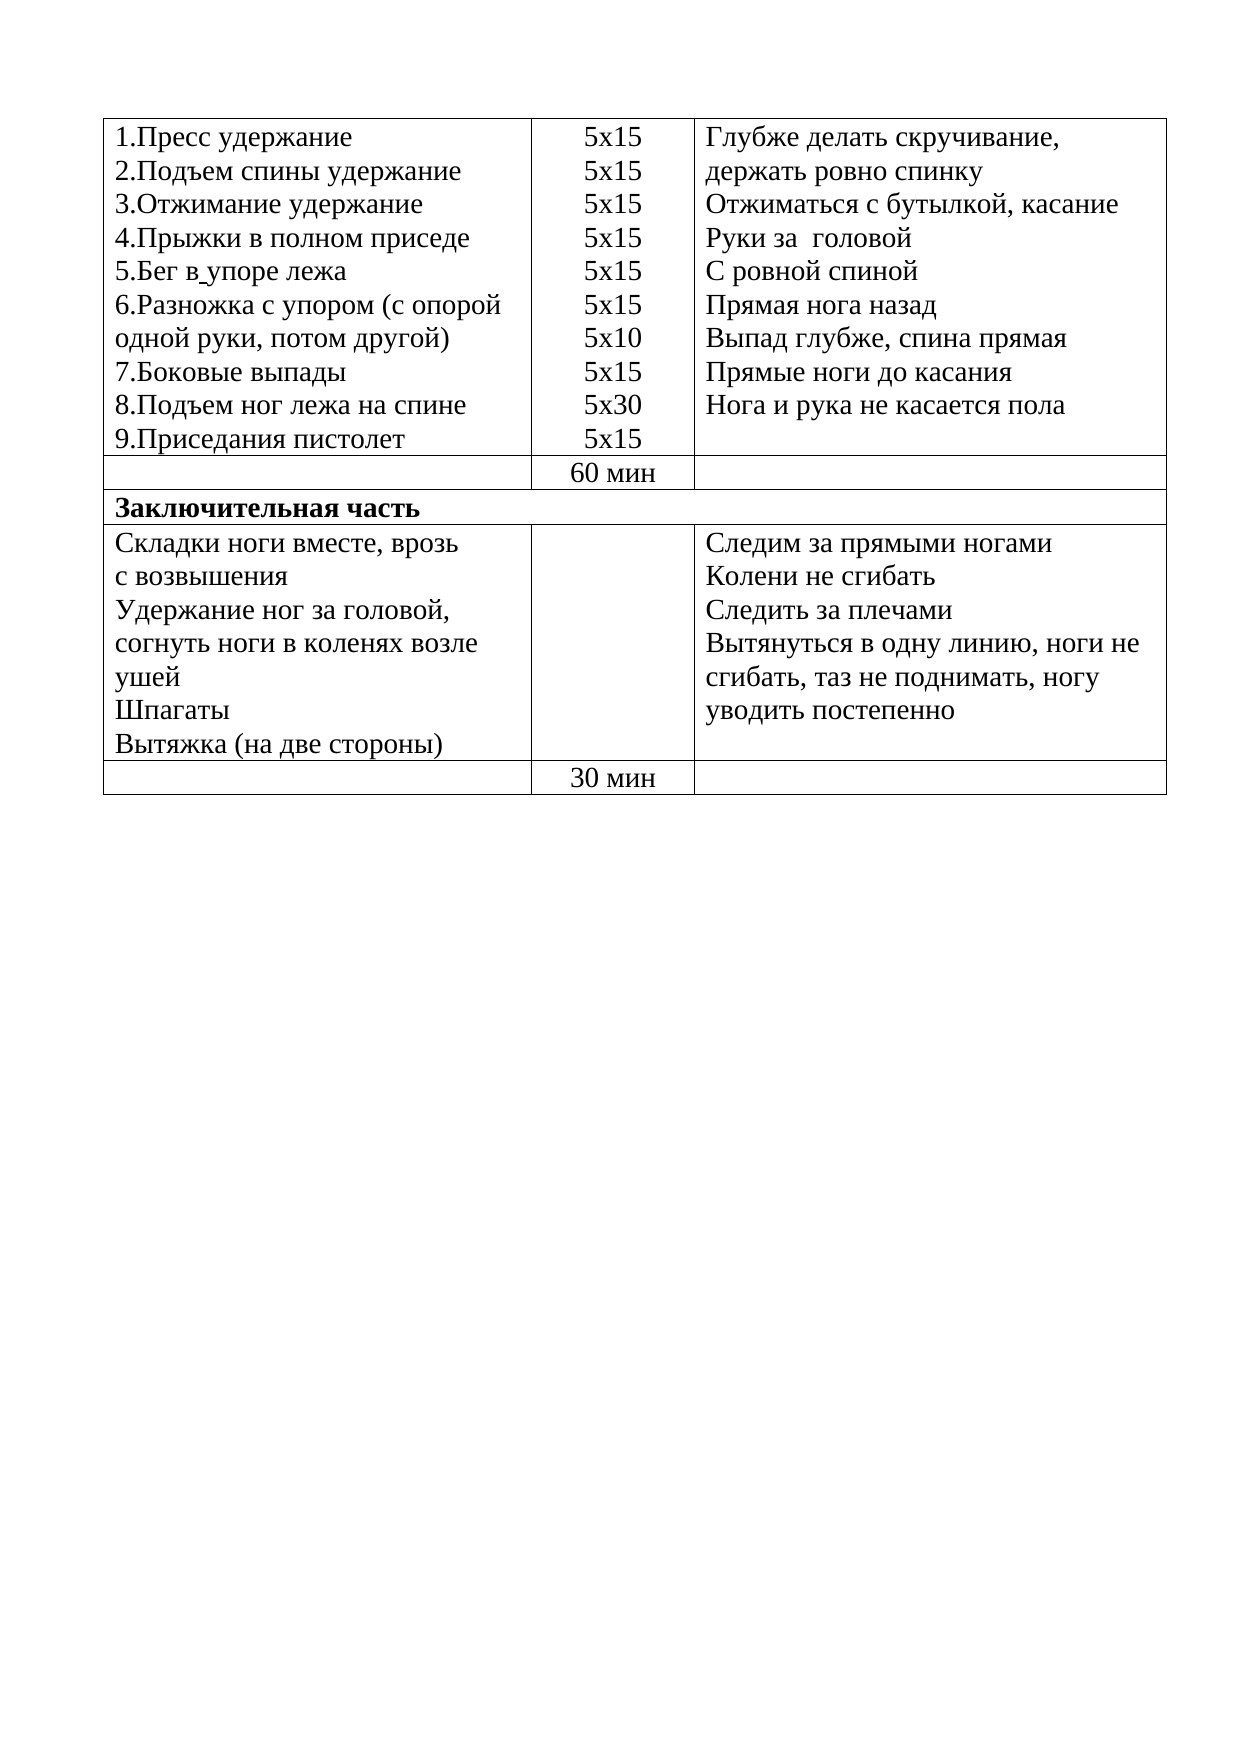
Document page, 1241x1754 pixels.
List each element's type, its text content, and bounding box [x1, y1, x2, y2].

table_cell [104, 761, 531, 794]
table_cell 60 мин [532, 456, 694, 489]
table_cell [695, 761, 1166, 794]
table_cell [532, 525, 694, 759]
table_cell Следим за прямыми ногами Колени не сгибать Следить за плечами Вытянуться в одну линию, ноги не сгибать, таз не поднимать, ногу уводить постепенно [695, 525, 1166, 759]
table_cell [695, 456, 1166, 489]
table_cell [532, 119, 694, 454]
table_cell 30 мин [532, 761, 694, 794]
table_cell [104, 456, 531, 489]
table_cell Заключительная часть [104, 490, 1166, 524]
table_cell Складки ноги вместе, врозь с возвышения Удержание ног за головой, согнуть ноги в коленях возле ушей Шпагаты Вытяжка (на две стороны) [104, 525, 531, 759]
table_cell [695, 119, 1166, 454]
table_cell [104, 119, 531, 454]
